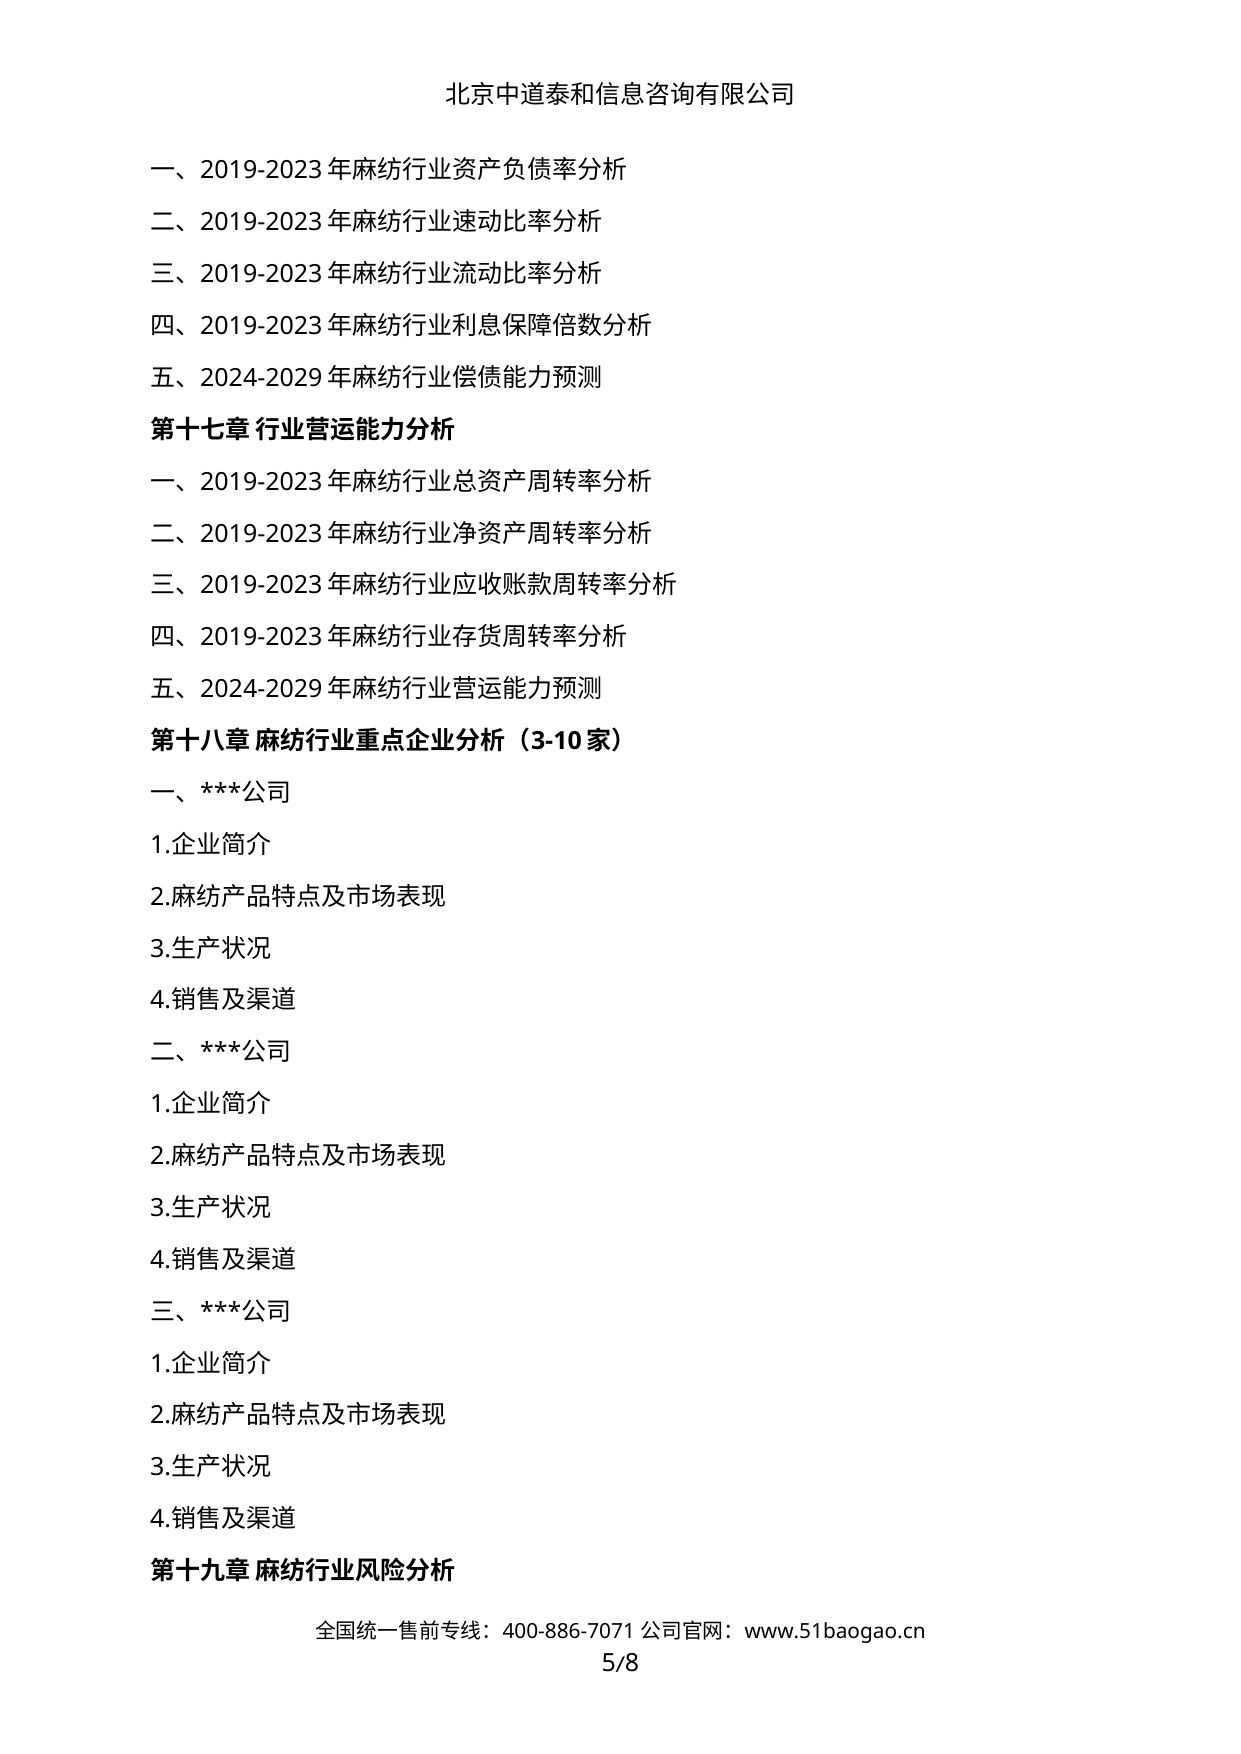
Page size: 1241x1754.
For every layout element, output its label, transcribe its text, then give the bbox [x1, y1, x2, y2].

text 三、2019-2023年麻纺行业流动比率分析 [150, 254, 1090, 290]
text 一、2019-2023年麻纺行业总资产周转率分析 [150, 461, 1090, 497]
text 二、***公司 [150, 1032, 1090, 1068]
text 三、2019-2023年麻纺行业应收账款周转率分析 [150, 565, 1090, 601]
text 五、2024-2029年麻纺行业偿债能力预测 [150, 357, 1090, 394]
text 3.生产状况 [150, 1187, 1090, 1224]
text 2.麻纺产品特点及市场表现 [150, 876, 1090, 912]
text 一、2019-2023年麻纺行业资产负债率分析 [150, 150, 1090, 186]
text 2.麻纺产品特点及市场表现 [150, 1136, 1090, 1172]
text 二、2019-2023年麻纺行业速动比率分析 [150, 202, 1090, 238]
text 1.企业简介 [150, 824, 1090, 861]
text 一、***公司 [150, 772, 1090, 809]
text 三、***公司 [150, 1291, 1090, 1327]
text 第十八章 麻纺行业重点企业分析（3-10家） [150, 721, 1090, 757]
text 4.销售及渠道 [150, 980, 1090, 1016]
text 四、2019-2023年麻纺行业存货周转率分析 [150, 617, 1090, 653]
text 第十九章 麻纺行业风险分析 [150, 1551, 1090, 1587]
text 3.生产状况 [150, 1447, 1090, 1483]
text 4.销售及渠道 [150, 1239, 1090, 1276]
text 1.企业简介 [150, 1084, 1090, 1120]
text 3.生产状况 [150, 928, 1090, 964]
text 第十七章 行业营运能力分析 [150, 409, 1090, 446]
text 四、2019-2023年麻纺行业利息保障倍数分析 [150, 306, 1090, 342]
text 1.企业简介 [150, 1343, 1090, 1379]
text 4.销售及渠道 [150, 1499, 1090, 1535]
text 2.麻纺产品特点及市场表现 [150, 1395, 1090, 1431]
text 二、2019-2023年麻纺行业净资产周转率分析 [150, 513, 1090, 549]
text 五、2024-2029年麻纺行业营运能力预测 [150, 669, 1090, 705]
